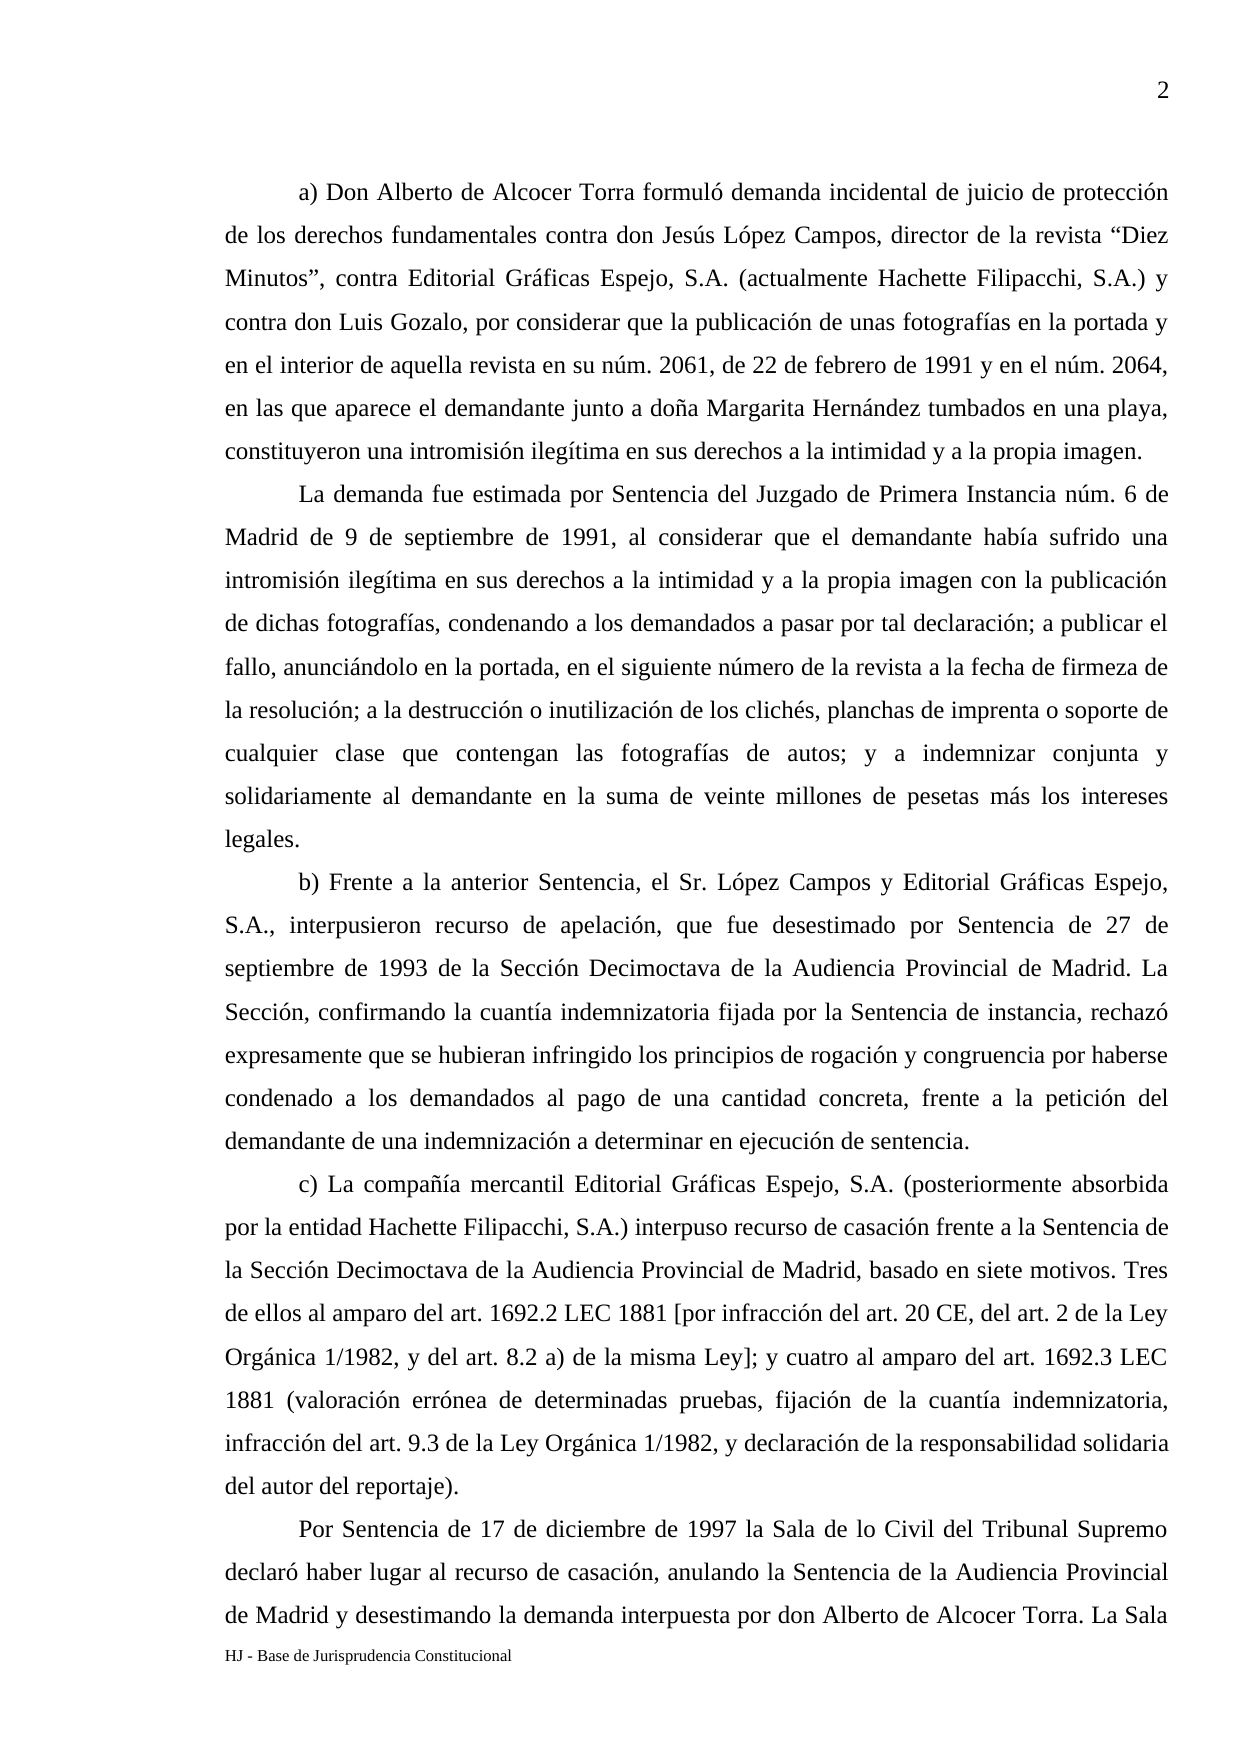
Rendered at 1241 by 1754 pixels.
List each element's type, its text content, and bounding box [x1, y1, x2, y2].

text La demanda fue estimada por Sentencia del Juzgado de Primera Instancia núm. 6 de Madrid de 9 de septiembre de 1991, al considerar que el demandante había sufrido una intromisión ilegítima en sus derechos a la intimidad y a la propia imagen con la publicación de dichas fotografías, condenando a los demandados a pasar por tal declaración; a publicar el fallo, anunciándolo en la portada, en el siguiente número de la revista a la fecha de firmeza de la resolución; a la destrucción o inutilización de los clichés, planchas de imprenta o soporte de cualquier clase que contengan las fotografías de autos; y a indemnizar conjunta y solidariamente al demandante en la suma de veinte millones de pesetas más los intereses legales. [224, 479, 1169, 853]
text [224, 1514, 1169, 1629]
text b) Frente a la anterior Sentencia, el Sr. López Campos y Editorial Gráficas Espejo, S.A., interpusieron recurso de apelación, que fue desestimado por Sentencia de 27 de septiembre de 1993 de la Sección Decimoctava de la Audiencia Provincial de Madrid. La Sección, confirmando la cuantía indemnizatoria fijada por la Sentencia de instancia, rechazó expresamente que se hubieran infringido los principios de rogación y congruencia por haberse condenado a los demandados al pago de una cantidad concreta, frente a la petición del demandante de una indemnización a determinar en ejecución de sentencia. [224, 867, 1169, 1155]
text c) La compañía mercantil Editorial Gráficas Espejo, S.A. (posteriormente absorbida por la entidad Hachette Filipacchi, S.A.) interpuso recurso de casación frente a la Sentencia de la Sección Decimoctava de la Audiencia Provincial de Madrid, basado en siete motivos. Tres de ellos al amparo del art. 1692.2 LEC 1881 [por infracción del art. 20 CE, del art. 2 de la Ley Orgánica 1/1982, y del art. 8.2 a) de la misma Ley]; y cuatro al amparo del art. 1692.3 LEC 1881 (valoración errónea de determinadas pruebas, fijación de la cuantía indemnizatoria, infracción del art. 9.3 de la Ley Orgánica 1/1982, y declaración de la responsabilidad solidaria del autor del reportaje). [224, 1169, 1169, 1500]
text a) Don Alberto de Alcocer Torra formuló demanda incidental de juicio de protección de los derechos fundamentales contra don Jesús López Campos, director de la revista “Diez Minutos”, contra Editorial Gráficas Espejo, S.A. (actualmente Hachette Filipacchi, S.A.) y contra don Luis Gozalo, por considerar que la publicación de unas fotografías en la portada y en el interior de aquella revista en su núm. 2061, de 22 de febrero de 1991 y en el núm. 2064, en las que aparece el demandante junto a doña Margarita Hernández tumbados en una playa, constituyeron una intromisión ilegítima en sus derechos a la intimidad y a la propia imagen. [224, 177, 1169, 465]
